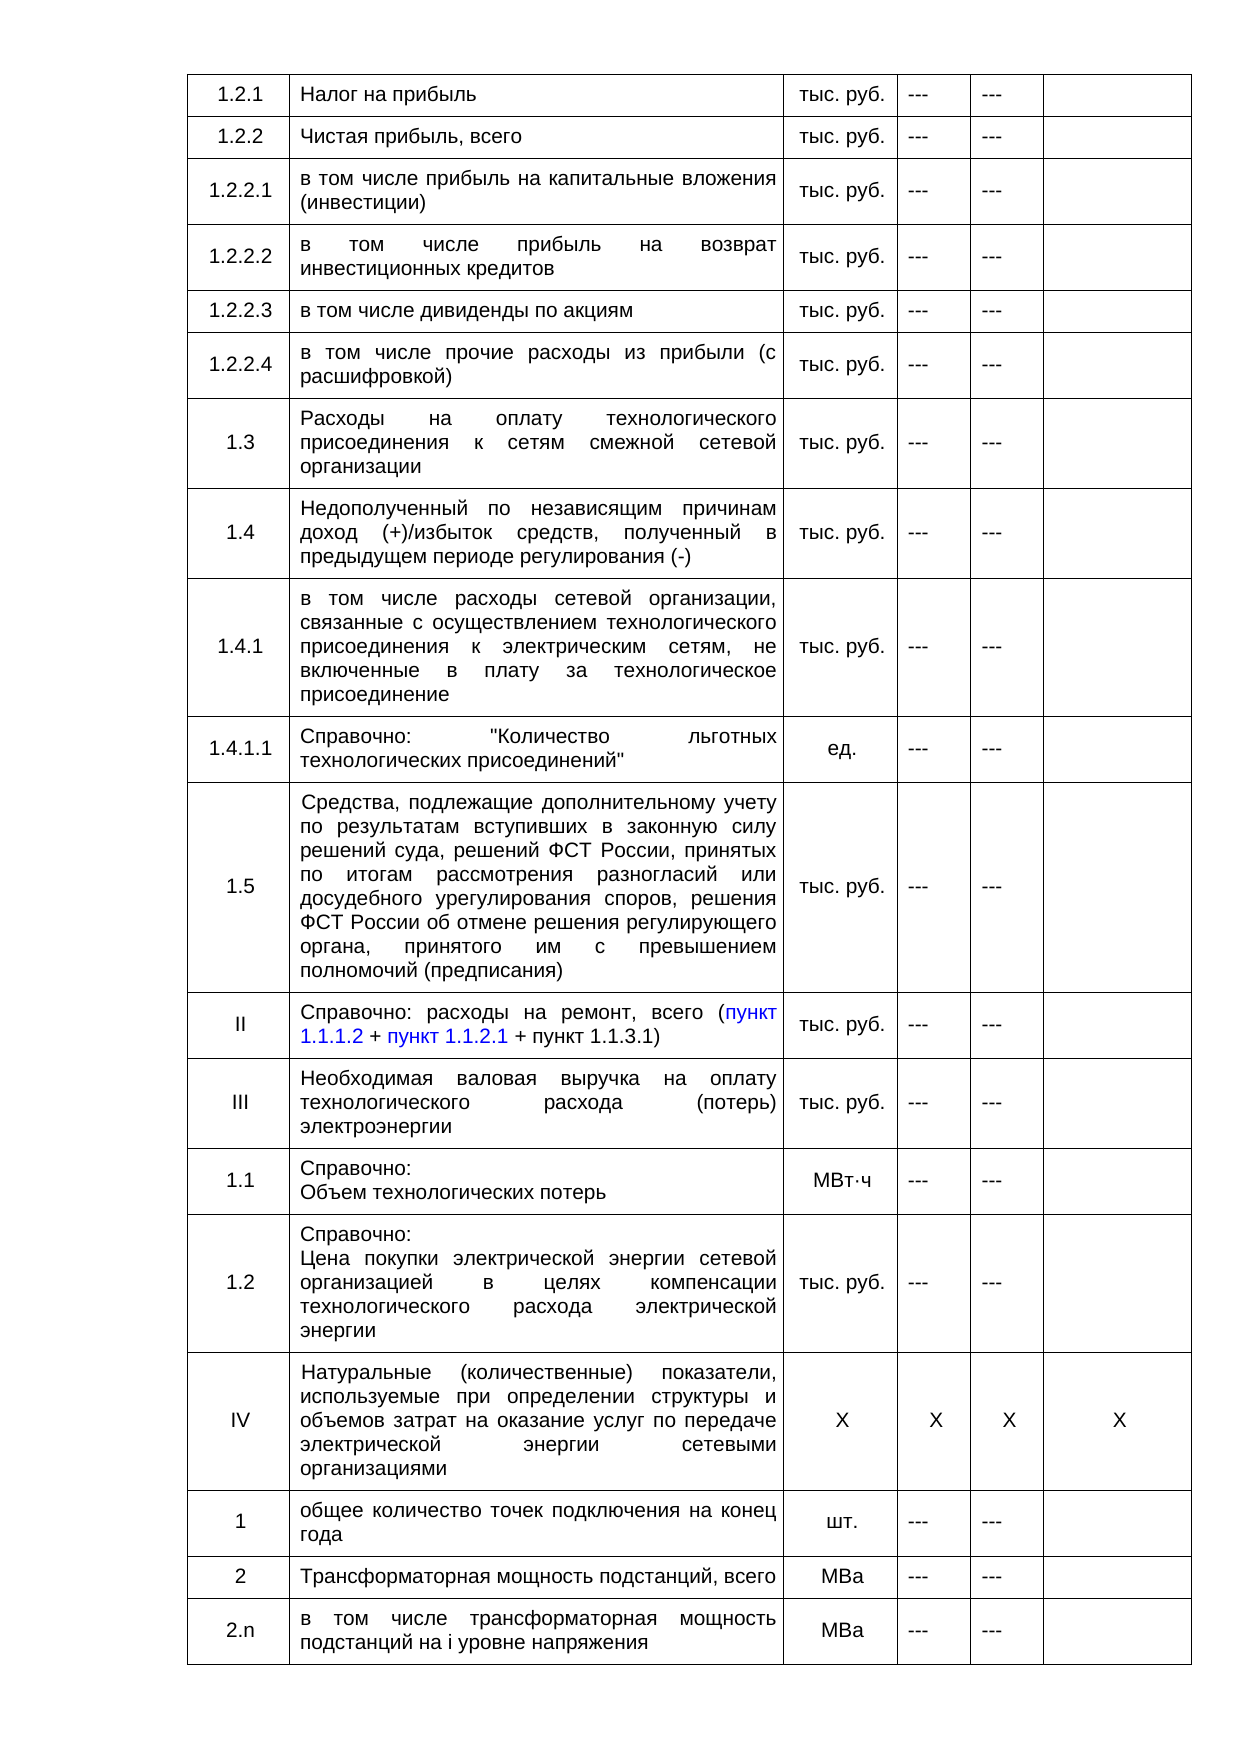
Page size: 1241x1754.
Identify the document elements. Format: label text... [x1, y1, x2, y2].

table_cell Справочно: Объем технологических потерь [290, 1149, 783, 1214]
table_cell --- [898, 579, 970, 716]
table_cell МВа [784, 1599, 897, 1664]
table_cell в том числе прибыль на капитальные вложения (инвестиции) [290, 159, 783, 224]
table_cell тыс. руб. [784, 993, 897, 1058]
table_cell МВа [784, 1557, 897, 1598]
table_cell тыс. руб. [784, 225, 897, 290]
table_cell --- [971, 1215, 1043, 1352]
table_cell --- [898, 291, 970, 332]
table_cell --- [898, 1215, 970, 1352]
table_cell 1.4.1.1 [188, 717, 289, 782]
table_cell III [188, 1059, 289, 1148]
table_cell ед. [784, 717, 897, 782]
table_cell [1044, 717, 1191, 782]
table_cell в том числе дивиденды по акциям [290, 291, 783, 332]
table_cell в том числе прибыль на возврат инвестиционных кредитов [290, 225, 783, 290]
table_cell --- [971, 399, 1043, 488]
table_cell 1.2.1 [188, 75, 289, 116]
table_cell тыс. руб. [784, 783, 897, 992]
table_cell [1044, 1149, 1191, 1214]
table_cell Справочно: Цена покупки электрической энергии сетевой организацией в целях компенсации технологического расхода электрической энергии [290, 1215, 783, 1352]
table_cell --- [971, 1059, 1043, 1148]
table_cell X [971, 1353, 1043, 1490]
table_cell --- [898, 225, 970, 290]
table_cell --- [898, 333, 970, 398]
table_cell в том числе прочие расходы из прибыли (с расшифровкой) [290, 333, 783, 398]
table_cell [1044, 117, 1191, 158]
table_cell [1044, 399, 1191, 488]
table_cell --- [971, 993, 1043, 1058]
table_cell [1044, 291, 1191, 332]
table_cell --- [971, 75, 1043, 116]
table_cell --- [971, 225, 1043, 290]
table_cell --- [971, 291, 1043, 332]
table_cell --- [971, 1491, 1043, 1556]
table_cell тыс. руб. [784, 1215, 897, 1352]
table_cell 1.1 [188, 1149, 289, 1214]
table_cell тыс. руб. [784, 399, 897, 488]
table_cell тыс. руб. [784, 579, 897, 716]
table_cell Недополученный по независящим причинам доход (+)/избыток средств, полученный в предыдущем периоде регулирования (-) [290, 489, 783, 578]
table_cell [1044, 333, 1191, 398]
table_cell --- [898, 75, 970, 116]
table_cell --- [898, 489, 970, 578]
table_cell 1.4.1 [188, 579, 289, 716]
table_cell --- [898, 399, 970, 488]
table_cell --- [971, 117, 1043, 158]
table_cell --- [898, 117, 970, 158]
table_cell --- [898, 1491, 970, 1556]
table_cell Расходы на оплату технологического присоединения к сетям смежной сетевой организации [290, 399, 783, 488]
table_cell общее количество точек подключения на конец года [290, 1491, 783, 1556]
table_cell [1044, 993, 1191, 1058]
table_cell 1.3 [188, 399, 289, 488]
table_cell --- [898, 1059, 970, 1148]
table_cell Средства, подлежащие дополнительному учету по результатам вступивших в законную силу решений суда, решений ФСТ России, принятых по итогам рассмотрения разногласий или досудебного урегулирования споров, решения ФСТ России об отмене решения регулирующего органа, принятого им с превышением полномочий (предписания) [290, 783, 783, 992]
table_cell --- [971, 717, 1043, 782]
table_cell [1044, 1215, 1191, 1352]
table_cell тыс. руб. [784, 117, 897, 158]
table_cell 1.2.2 [188, 117, 289, 158]
table_cell --- [971, 159, 1043, 224]
table_cell тыс. руб. [784, 75, 897, 116]
table_cell --- [971, 1557, 1043, 1598]
table_cell --- [898, 1599, 970, 1664]
table_cell шт. [784, 1491, 897, 1556]
table_cell в том числе трансформаторная мощность подстанций на i уровне напряжения [290, 1599, 783, 1664]
table_cell II [188, 993, 289, 1058]
table_cell Натуральные (количественные) показатели, используемые при определении структуры и объемов затрат на оказание услуг по передаче электрической энергии сетевыми организациями [290, 1353, 783, 1490]
table_cell [1044, 159, 1191, 224]
table_cell 1.5 [188, 783, 289, 992]
table_cell [1044, 1491, 1191, 1556]
table_cell тыс. руб. [784, 159, 897, 224]
table_cell 1.2.2.4 [188, 333, 289, 398]
table_cell Необходимая валовая выручка на оплату технологического расхода (потерь) электроэнергии [290, 1059, 783, 1148]
table_cell 1.2 [188, 1215, 289, 1352]
table_cell [1044, 1599, 1191, 1664]
table_cell МВт·ч [784, 1149, 897, 1214]
table_cell --- [898, 717, 970, 782]
table_cell Справочно: расходы на ремонт, всего (пункт 1.1.1.2 + пункт 1.1.2.1 + пункт 1.1.3.1) [290, 993, 783, 1058]
table_cell X [898, 1353, 970, 1490]
table_cell X [784, 1353, 897, 1490]
table_cell X [1044, 1353, 1191, 1490]
table_cell Трансформаторная мощность подстанций, всего [290, 1557, 783, 1598]
table_cell IV [188, 1353, 289, 1490]
table_cell --- [971, 783, 1043, 992]
table_cell --- [898, 993, 970, 1058]
table_cell [1044, 75, 1191, 116]
table_cell 1.2.2.1 [188, 159, 289, 224]
table_cell --- [971, 333, 1043, 398]
table_cell 1.4 [188, 489, 289, 578]
table_cell --- [971, 579, 1043, 716]
table_cell --- [971, 1149, 1043, 1214]
table_cell 1.2.2.2 [188, 225, 289, 290]
table_cell [1044, 1059, 1191, 1148]
table_cell Справочно: "Количество льготных технологических присоединений" [290, 717, 783, 782]
table_cell [1044, 579, 1191, 716]
table_cell --- [898, 1557, 970, 1598]
table_cell тыс. руб. [784, 333, 897, 398]
table_cell --- [971, 489, 1043, 578]
table_cell [1044, 489, 1191, 578]
table_cell [1044, 225, 1191, 290]
table_cell 1.2.2.3 [188, 291, 289, 332]
table_cell тыс. руб. [784, 291, 897, 332]
table_cell --- [898, 159, 970, 224]
table_cell [1044, 783, 1191, 992]
table_cell Чистая прибыль, всего [290, 117, 783, 158]
table_cell 1 [188, 1491, 289, 1556]
table_cell Налог на прибыль [290, 75, 783, 116]
table_cell --- [898, 1149, 970, 1214]
table_cell 2 [188, 1557, 289, 1598]
table_cell --- [898, 783, 970, 992]
table_cell тыс. руб. [784, 1059, 897, 1148]
table_cell 2.n [188, 1599, 289, 1664]
table_cell --- [971, 1599, 1043, 1664]
table_cell [1044, 1557, 1191, 1598]
table_cell в том числе расходы сетевой организации, связанные с осуществлением технологического присоединения к электрическим сетям, не включенные в плату за технологическое присоединение [290, 579, 783, 716]
table_cell тыс. руб. [784, 489, 897, 578]
